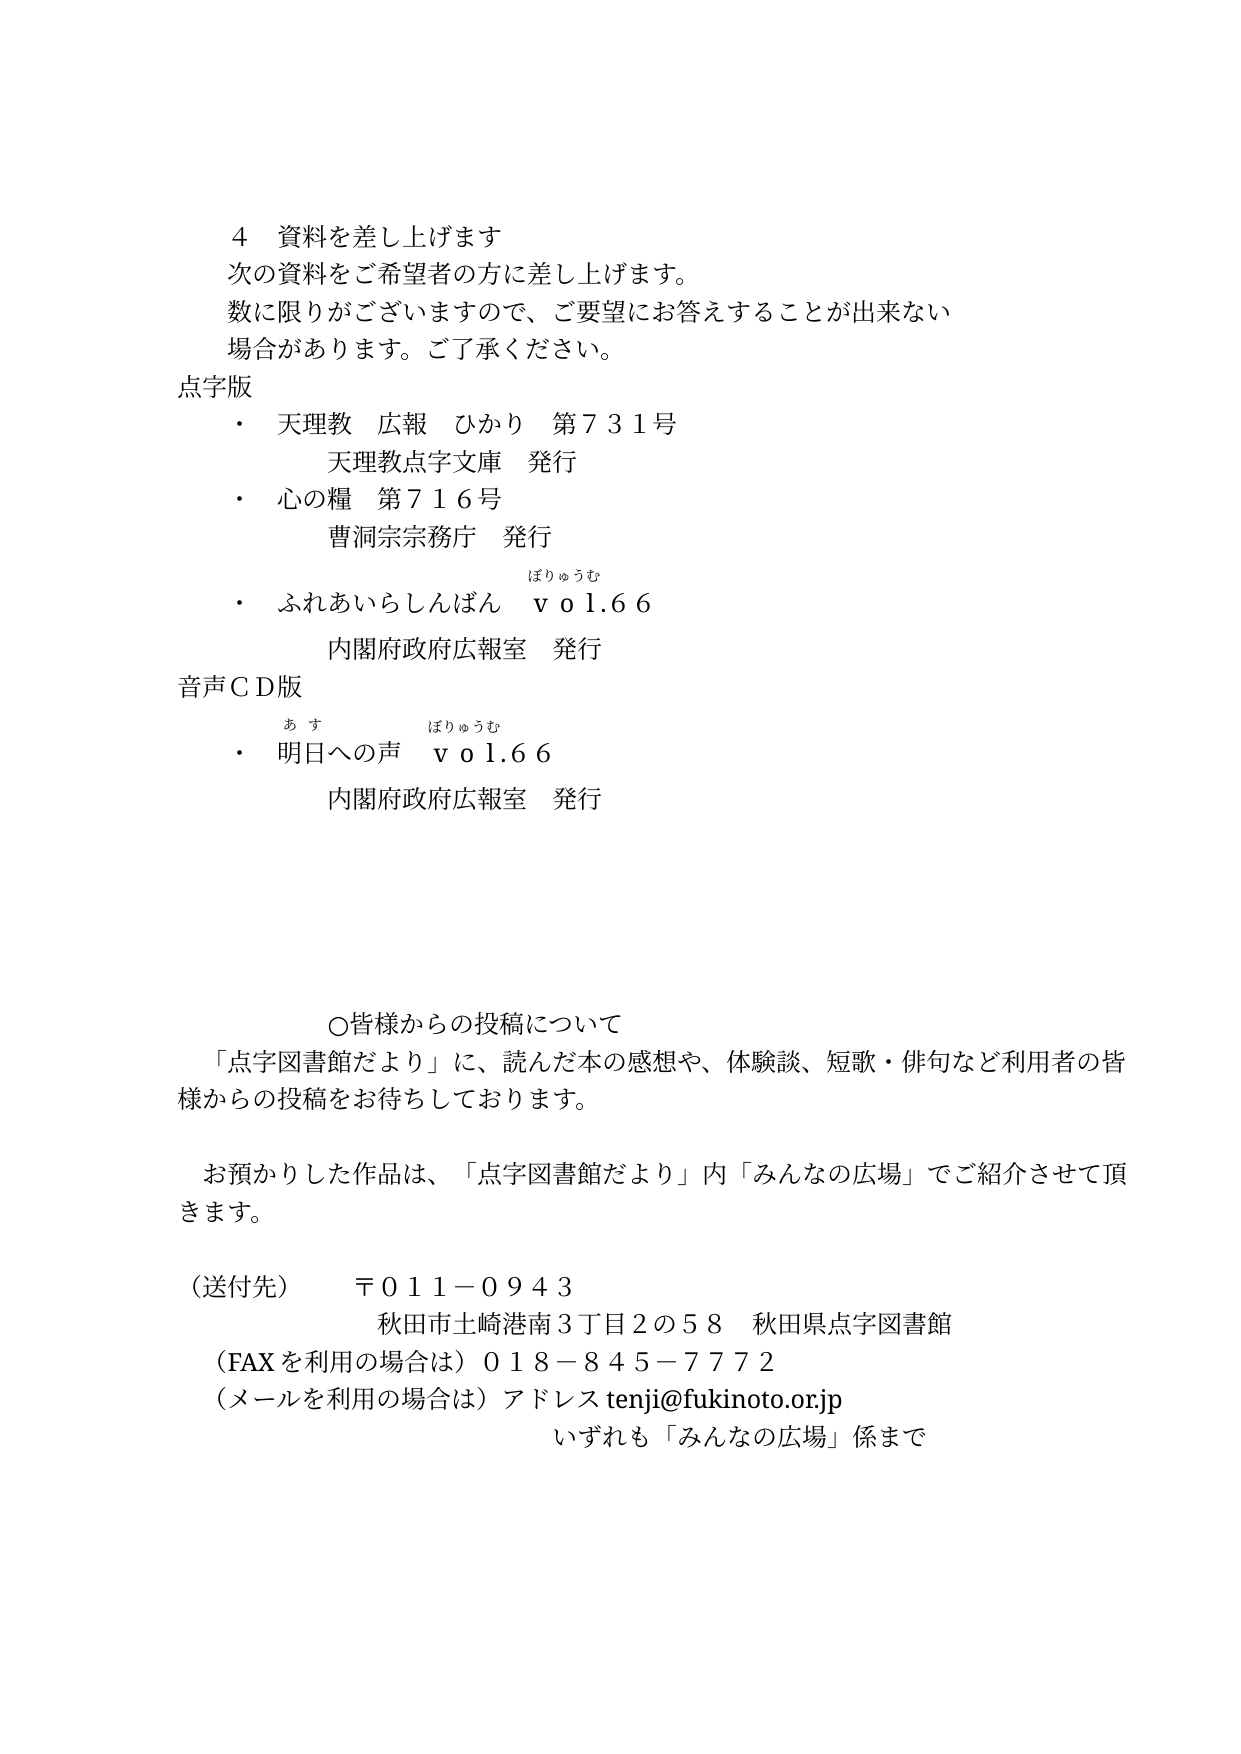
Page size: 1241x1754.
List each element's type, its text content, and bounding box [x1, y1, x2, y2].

text ・ 心の糧 第７１６号 [177, 479, 1144, 517]
text お預かりした作品は、「点字図書館だより」内「みんなの広場」でご紹介させて頂きます。 [177, 1154, 1144, 1229]
text 秋田市土崎港南３丁目２の５８ 秋田県点字図書館 [177, 1304, 1144, 1342]
text 内閣府政府広報室 発行 [177, 779, 1144, 817]
text 曹洞宗宗務庁 発行 [177, 517, 1144, 554]
text ４ 資料を差し上げます [177, 217, 1144, 254]
text （送付先） 〒０１１－０９４３ [177, 1267, 1144, 1304]
text ・ ふれあいらしんばん .６６ [177, 554, 1144, 629]
text （メールを利用の場合は）アドレスtenji@fukinoto.or.jp [177, 1379, 1144, 1417]
text 数に限りがございますので、ご要望にお答えすることが出来ない [177, 292, 1144, 329]
text 次の資料をご希望者の方に差し上げます。 [177, 254, 1144, 292]
text （FAXを利用の場合は）０１８－８４５－７７７２ [177, 1342, 1144, 1379]
text ・ 天理教 広報 ひかり 第７３１号 [177, 404, 1144, 442]
text いずれも「みんなの広場」係まで [177, 1417, 1144, 1454]
text 場合があります。ご了承ください。 [177, 329, 1144, 367]
text ○皆様からの投稿について [177, 1004, 1144, 1042]
text 点字版 [177, 367, 1144, 404]
text 音声ＣＤ版 [177, 667, 1144, 704]
text 天理教点字文庫 発行 [177, 442, 1144, 479]
text 内閣府政府広報室 発行 [177, 629, 1144, 667]
text ・ への声 .６６ [177, 704, 1144, 779]
text 「点字図書館だより」に、読んだ本の感想や、体験談、短歌・俳句など利用者の皆様からの投稿をお待ちしております。 [177, 1042, 1144, 1117]
